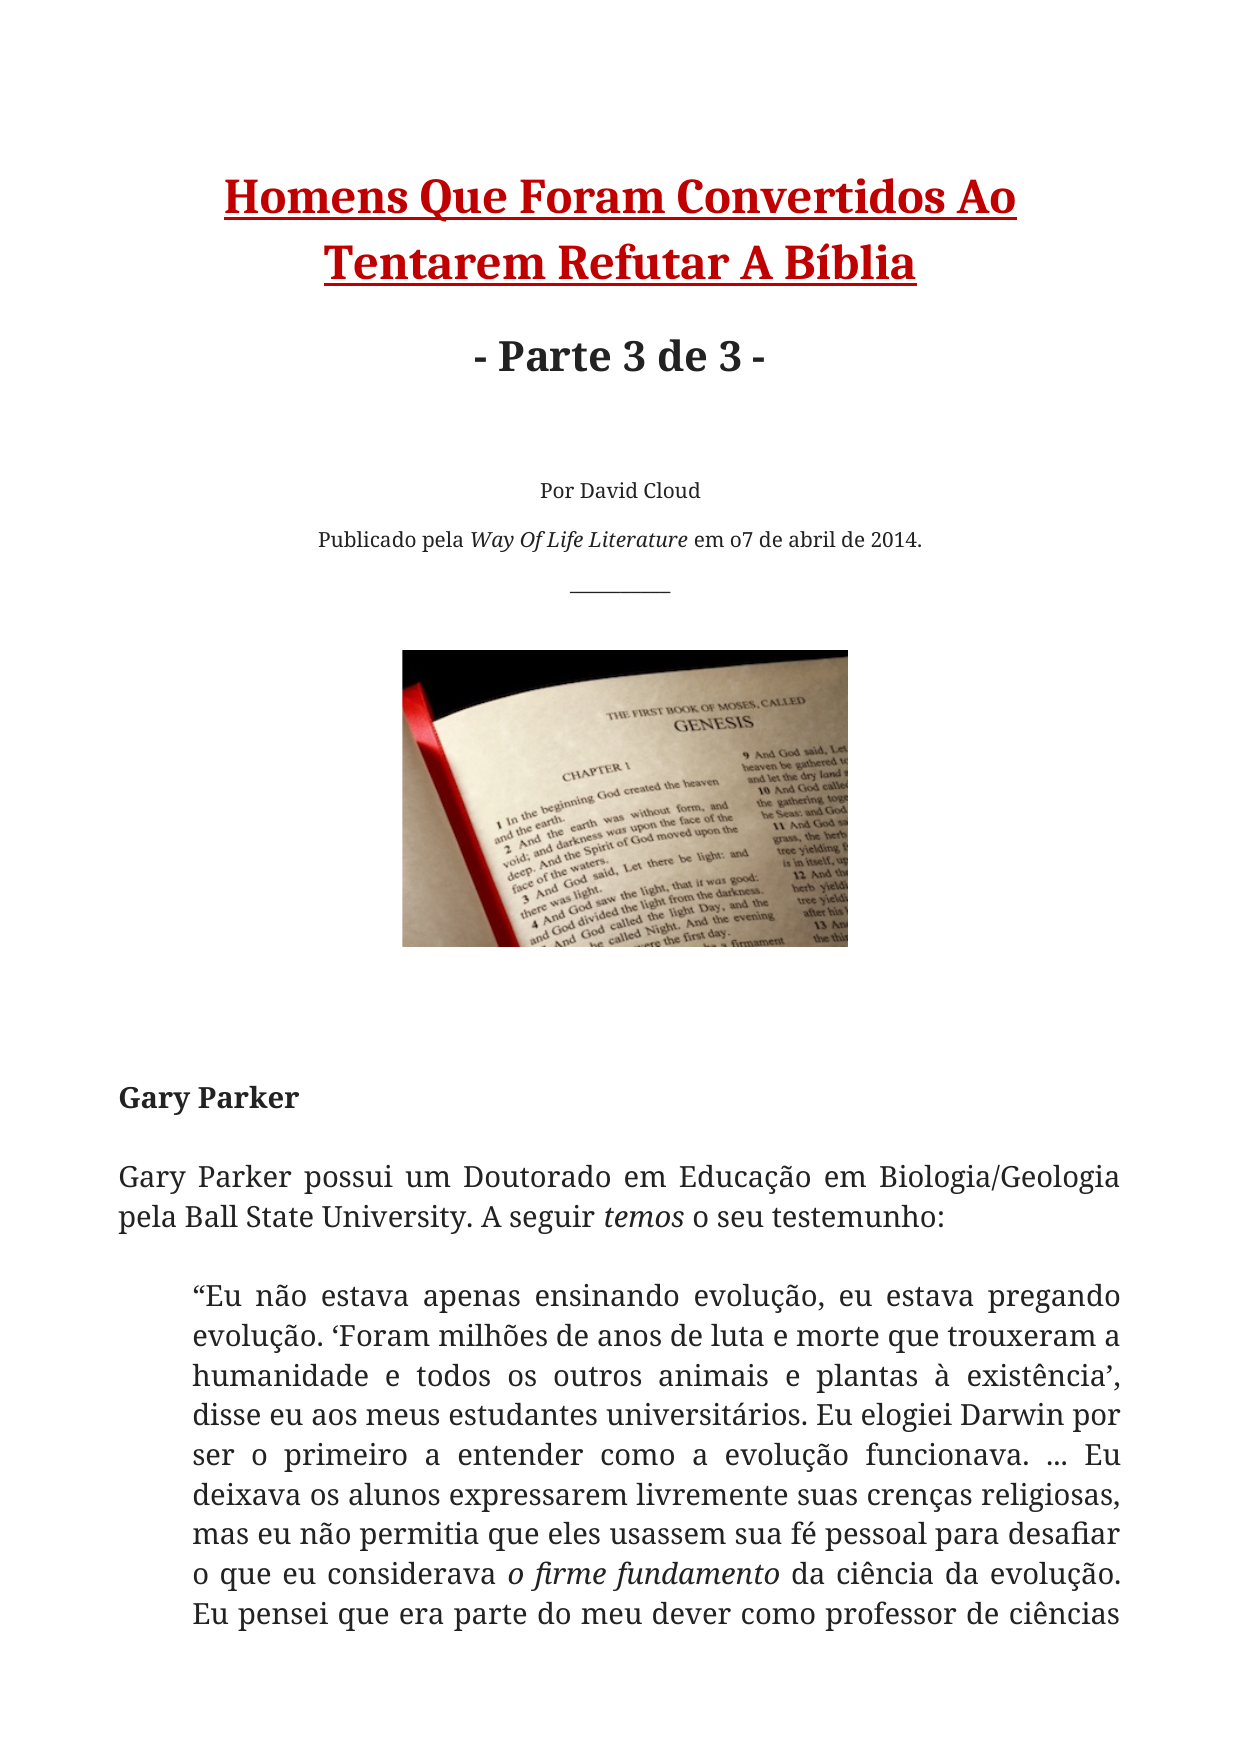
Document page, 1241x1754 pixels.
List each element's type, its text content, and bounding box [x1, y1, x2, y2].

text Gary Parker [118, 1077, 1122, 1117]
text Publicado pela Way Of Life Literature em o7 de abril de 2014. [164, 525, 1076, 553]
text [192, 1275, 1122, 1633]
text __________ [118, 567, 1122, 597]
text Gary Parker possui um Doutorado em Educação em Biologia/Geologia pela Ball State University. A seguir temos o seu testemunho: [118, 1156, 1122, 1236]
picture [402, 650, 848, 947]
text - Parte 3 de 3 - [164, 327, 1076, 384]
text Por David Cloud [164, 476, 1076, 504]
subtitle Homens Que Foram Convertidos Ao Tentarem Refutar A Bíblia [118, 168, 1122, 292]
